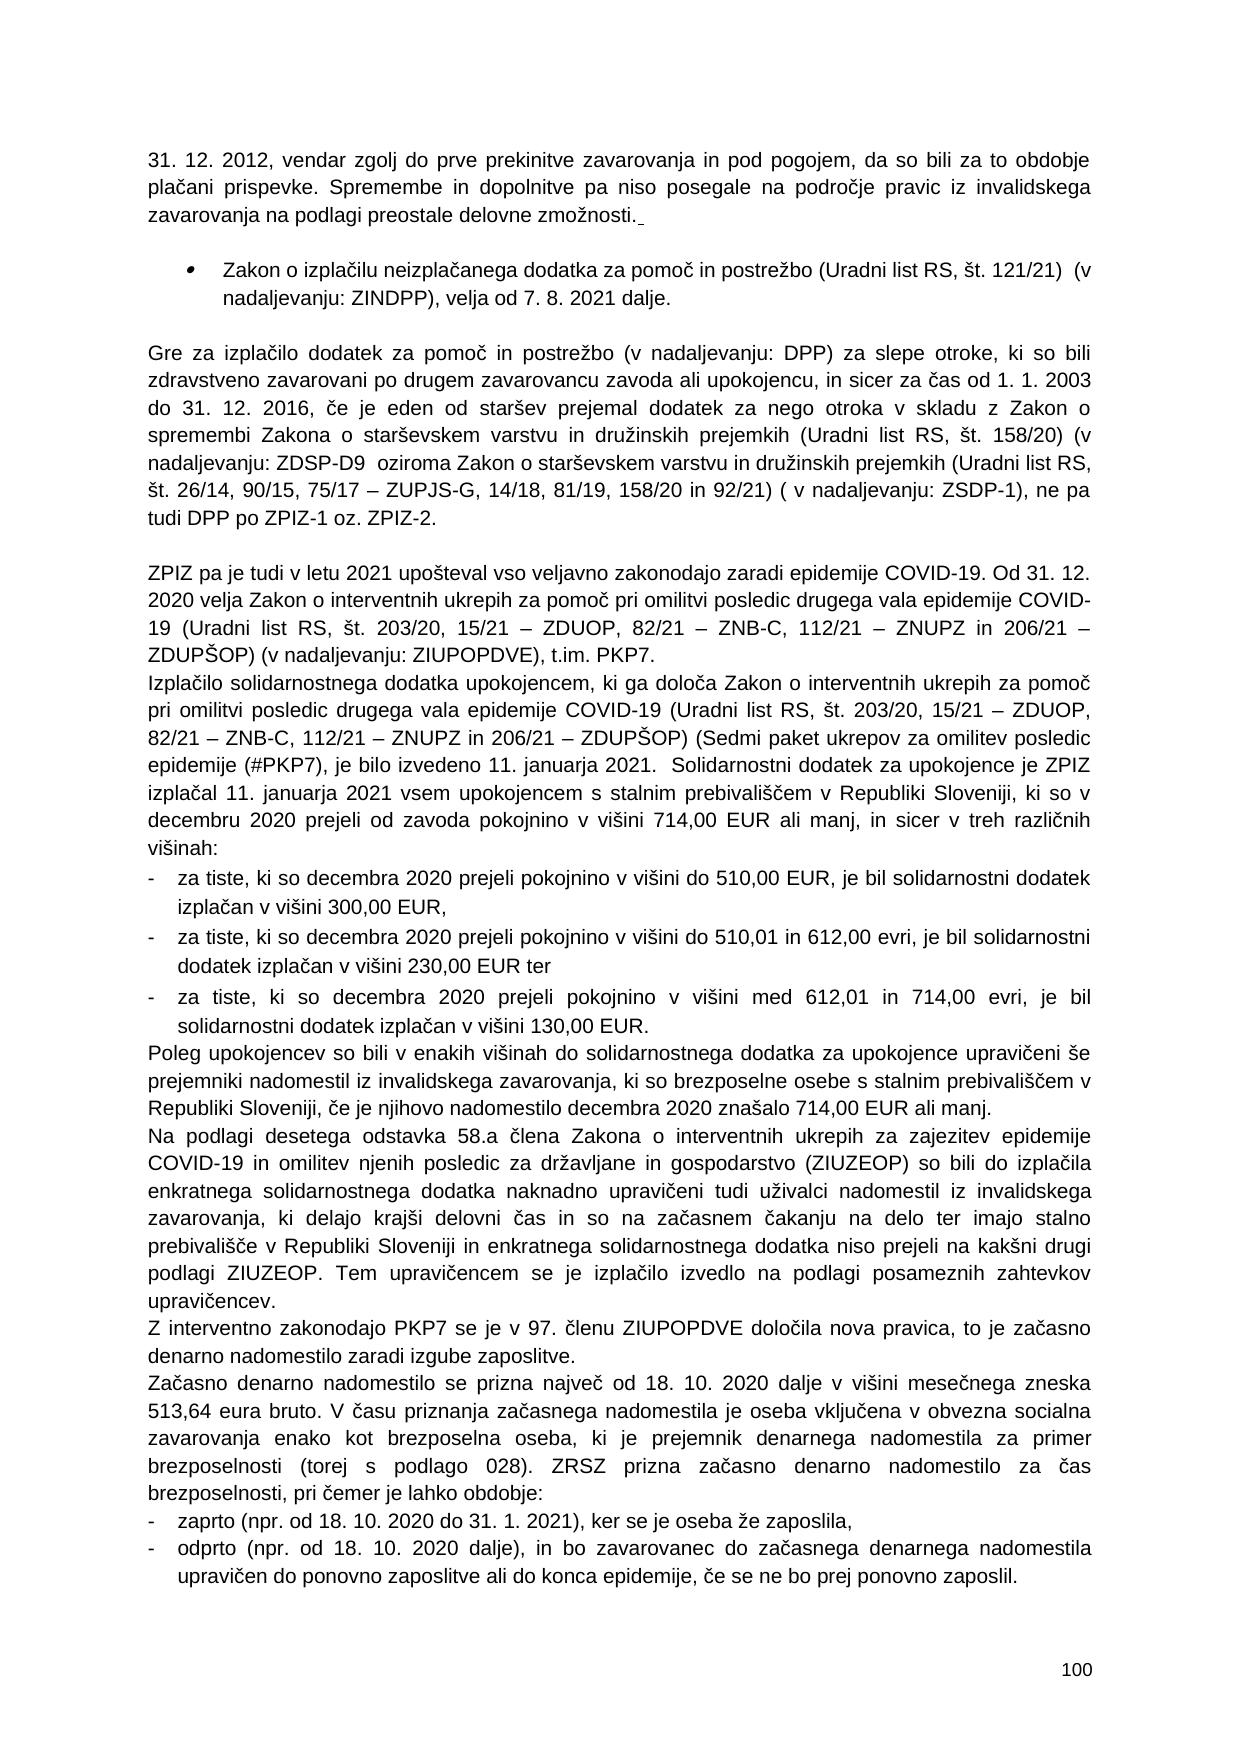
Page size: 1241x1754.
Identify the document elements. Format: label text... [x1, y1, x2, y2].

list odprto (npr. od 18. 10. 2020 dalje), in bo zavarovanec do začasnega denarnega nadomestila upravičen do ponovno zaposlitve ali do konca epidemije, če se ne bo prej ponovno zaposlil. [148, 1536, 1092, 1588]
list za tiste, ki so decembra 2020 prejeli pokojnino v višini do 510,01 in 612,00 evri, je bil solidarnostni dodatek izplačan v višini 230,00 EUR ter [148, 922, 1092, 978]
text Gre za izplačilo dodatek za pomoč in postrežbo (v nadaljevanju: DPP) za slepe otroke, ki so bili zdravstveno zavarovani po drugem zavarovancu zavoda ali upokojencu, in sicer za čas od 1. 1. 2003 do 31. 12. 2016, če je eden od staršev prejemal dodatek za nego otroka v skladu z Zakon o spremembi Zakona o starševskem varstvu in družinskih prejemkih (Uradni list RS, št. 158/20) (v nadaljevanju: ZDSP-D9 oziroma Zakon o starševskem varstvu in družinskih prejemkih (Uradni list RS, št. 26/14, 90/15, 75/17 – ZUPJS-G, 14/18, 81/19, 158/20 in 92/21) ( v nadaljevanju: ZSDP-1), ne pa tudi DPP po ZPIZ-1 oz. ZPIZ-2. [148, 340, 1092, 529]
list Zakon o izplačilu neizplačanega dodatka za pomoč in postrežbo (Uradni list RS, št. 121/21) (v nadaljevanju: ZINDPP), velja od 7. 8. 2021 dalje. [185, 258, 1092, 309]
list za tiste, ki so decembra 2020 prejeli pokojnino v višini med 612,01 in 714,00 evri, je bil solidarnostni dodatek izplačan v višini 130,00 EUR. [148, 982, 1092, 1038]
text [148, 148, 1092, 227]
text ZPIZ pa je tudi v letu 2021 upošteval vso veljavno zakonodajo zaradi epidemije COVID-19. Od 31. 12. 2020 velja Zakon o interventnih ukrepih za pomoč pri omilitvi posledic drugega vala epidemije COVID-19 (Uradni list RS, št. 203/20, 15/21 – ZDUOP, 82/21 – ZNB-C, 112/21 – ZNUPZ in 206/21 – ZDUPŠOP) (v nadaljevanju: ZIUPOPDVE), t.im. PKP7. [148, 560, 1092, 667]
text Z interventno zakonodajo PKP7 se je v 97. členu ZIUPOPDVE določila nova pravica, to je začasno denarno nadomestilo zaradi izgube zaposlitve. [148, 1316, 1092, 1368]
text Poleg upokojencev so bili v enakih višinah do solidarnostnega dodatka za upokojence upravičeni še prejemniki nadomestil iz invalidskega zavarovanja, ki so brezposelne osebe s stalnim prebivališčem v Republiki Sloveniji, če je njihovo nadomestilo decembra 2020 znašalo 714,00 EUR ali manj. [148, 1041, 1092, 1120]
text Izplačilo solidarnostnega dodatka upokojencem, ki ga določa Zakon o interventnih ukrepih za pomoč pri omilitvi posledic drugega vala epidemije COVID-19 (Uradni list RS, št. 203/20, 15/21 – ZDUOP, 82/21 – ZNB-C, 112/21 – ZNUPZ in 206/21 – ZDUPŠOP) (Sedmi paket ukrepov za omilitev posledic epidemije (#PKP7), je bilo izvedeno 11. januarja 2021. Solidarnostni dodatek za upokojence je ZPIZ izplačal 11. januarja 2021 vsem upokojencem s stalnim prebivališčem v Republiki Sloveniji, ki so v decembru 2020 prejeli od zavoda pokojnino v višini 714,00 EUR ali manj, in sicer v treh različnih višinah: [148, 670, 1092, 859]
list za tiste, ki so decembra 2020 prejeli pokojnino v višini do 510,00 EUR, je bil solidarnostni dodatek izplačan v višini 300,00 EUR, [148, 863, 1092, 919]
text Na podlagi desetega odstavka 58.a člena Zakona o interventnih ukrepih za zajezitev epidemije COVID-19 in omilitev njenih posledic za državljane in gospodarstvo (ZIUZEOP) so bili do izplačila enkratnega solidarnostnega dodatka naknadno upravičeni tudi uživalci nadomestil iz invalidskega zavarovanja, ki delajo krajši delovni čas in so na začasnem čakanju na delo ter imajo stalno prebivališče v Republiki Sloveniji in enkratnega solidarnostnega dodatka niso prejeli na kakšni drugi podlagi ZIUZEOP. Tem upravičencem se je izplačilo izvedlo na podlagi posameznih zahtevkov upravičencev. [148, 1124, 1092, 1313]
list zaprto (npr. od 18. 10. 2020 do 31. 1. 2021), ker se je oseba že zaposlila, [148, 1509, 1092, 1533]
text Začasno denarno nadomestilo se prizna največ od 18. 10. 2020 dalje v višini mesečnega zneska 513,64 eura bruto. V času priznanja začasnega nadomestila je oseba vključena v obvezna socialna zavarovanja enako kot brezposelna oseba, ki je prejemnik denarnega nadomestila za primer brezposelnosti (torej s podlago 028). ZRSZ prizna začasno denarno nadomestilo za čas brezposelnosti, pri čemer je lahko obdobje: [148, 1371, 1092, 1505]
